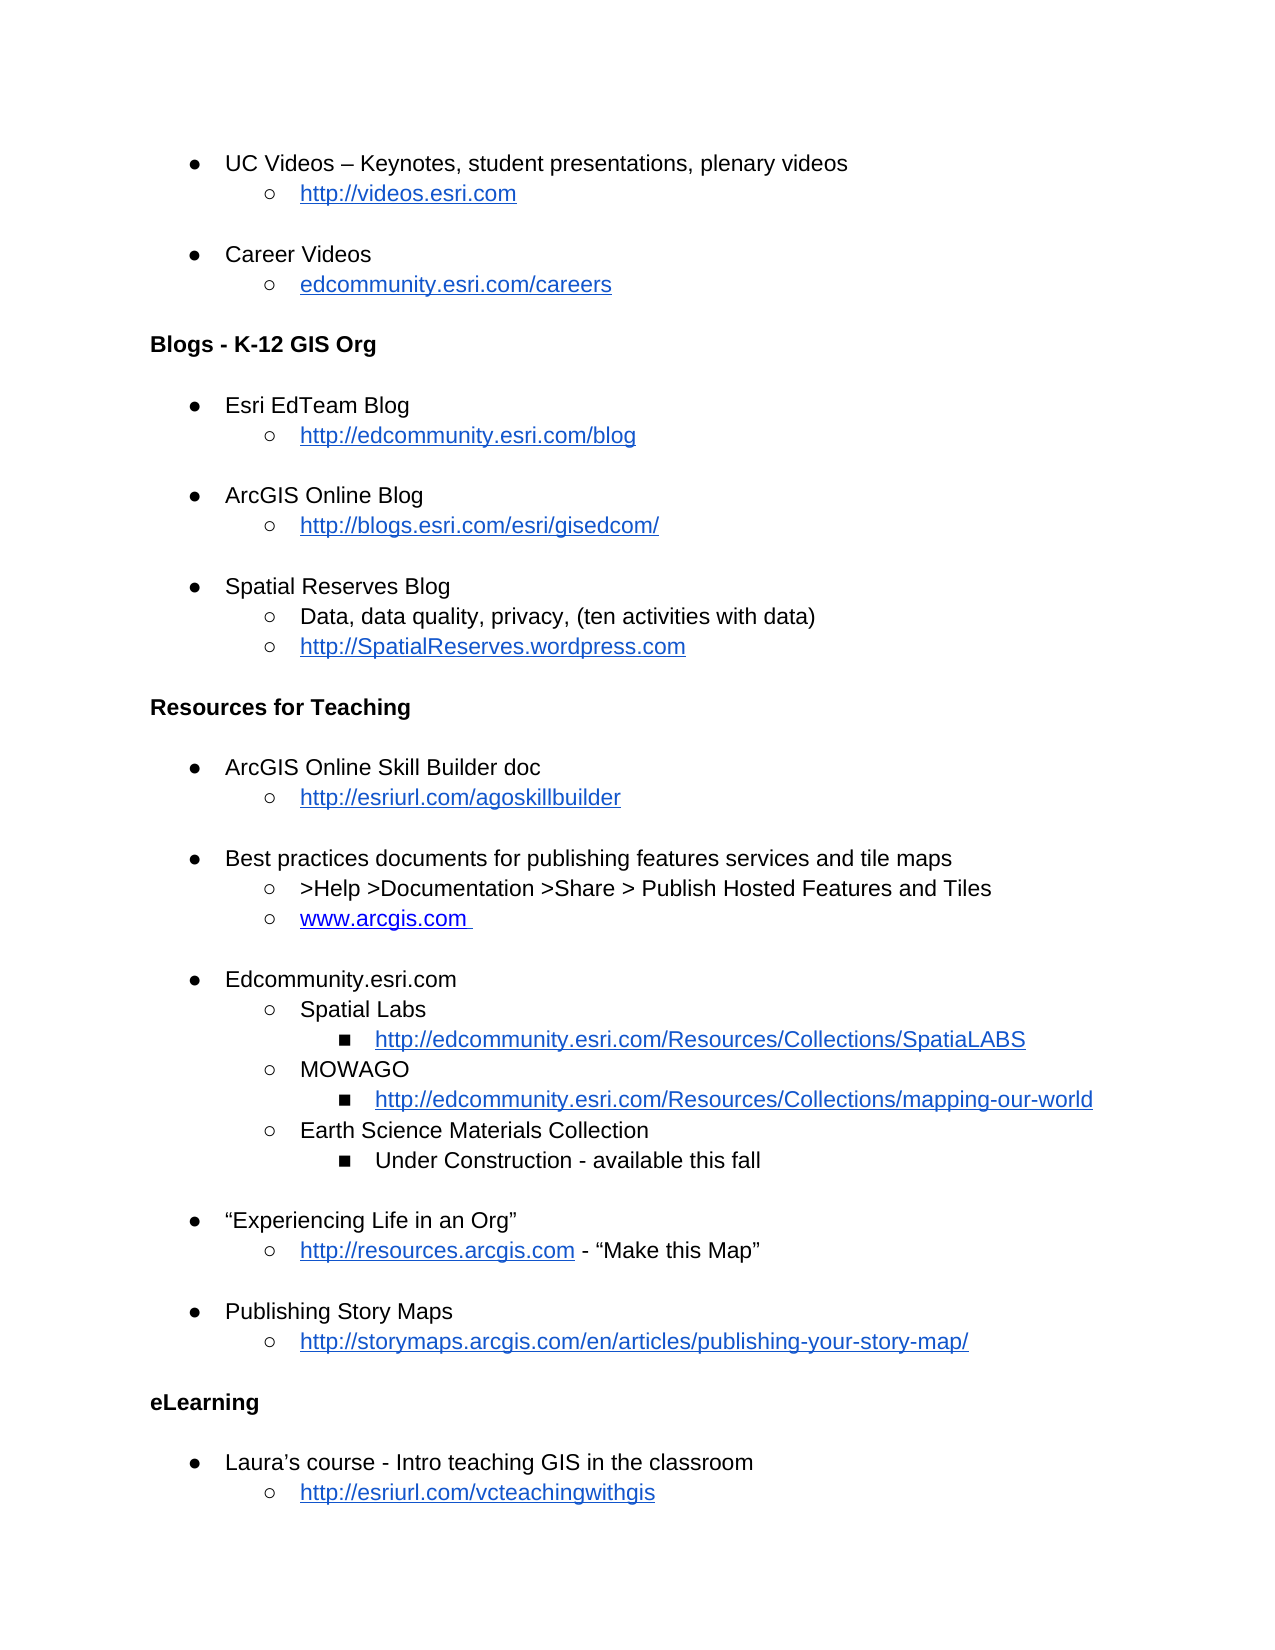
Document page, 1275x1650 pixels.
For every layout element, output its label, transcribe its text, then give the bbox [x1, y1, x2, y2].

list http://edcommunity.esri.com/Resources/Collections/SpatiaLABS [338, 1026, 1125, 1052]
list Publishing Story Maps [188, 1298, 1125, 1324]
list http://SpatialReserves.wordpress.com [263, 633, 1125, 660]
list Under Construction - available this fall [338, 1147, 1125, 1173]
text eLearning [150, 1388, 1125, 1415]
list http://esriurl.com/vcteachingwithgis [263, 1479, 1125, 1506]
list http://edcommunity.esri.com/Resources/Collections/mapping-our-world [338, 1086, 1125, 1113]
list >Help >Documentation >Share > Publish Hosted Features and Tiles [262, 875, 1125, 901]
list Spatial Reserves Blog [188, 573, 1125, 599]
list Earth Science Materials Collection [263, 1117, 1125, 1143]
list ArcGIS Online Skill Builder doc [188, 754, 1125, 781]
list http://resources.arcgis.com - “Make this Map” [263, 1237, 1125, 1264]
list Best practices documents for publishing features services and tile maps [188, 845, 1125, 871]
list Data, data quality, privacy, (ten activities with data) [263, 603, 1125, 629]
list http://videos.esri.com [263, 180, 1125, 207]
list ArcGIS Online Blog [188, 482, 1125, 509]
text Blogs - K-12 GIS Org [150, 331, 1125, 358]
list http://storymaps.arcgis.com/en/articles/publishing-your-story-map/ [263, 1328, 1125, 1354]
list Career Videos [187, 241, 1125, 267]
list Laura’s course - Intro teaching GIS in the classroom [188, 1449, 1125, 1475]
list MOWAGO [263, 1056, 1125, 1083]
list Spatial Labs [263, 996, 1125, 1022]
list http://edcommunity.esri.com/blog [263, 422, 1125, 448]
list “Experiencing Life in an Org” [188, 1207, 1125, 1234]
list http://esriurl.com/agoskillbuilder [263, 784, 1125, 811]
list Esri EdTeam Blog [188, 392, 1125, 418]
text Resources for Teaching [150, 694, 1125, 720]
list Edcommunity.esri.com [188, 966, 1125, 992]
list edcommunity.esri.com/careers [262, 271, 1125, 297]
list http://blogs.esri.com/esri/gisedcom/ [263, 512, 1125, 539]
list UC Videos – Keynotes, student presentations, plenary videos [188, 150, 1125, 176]
list www.arcgis.com [263, 905, 1125, 932]
